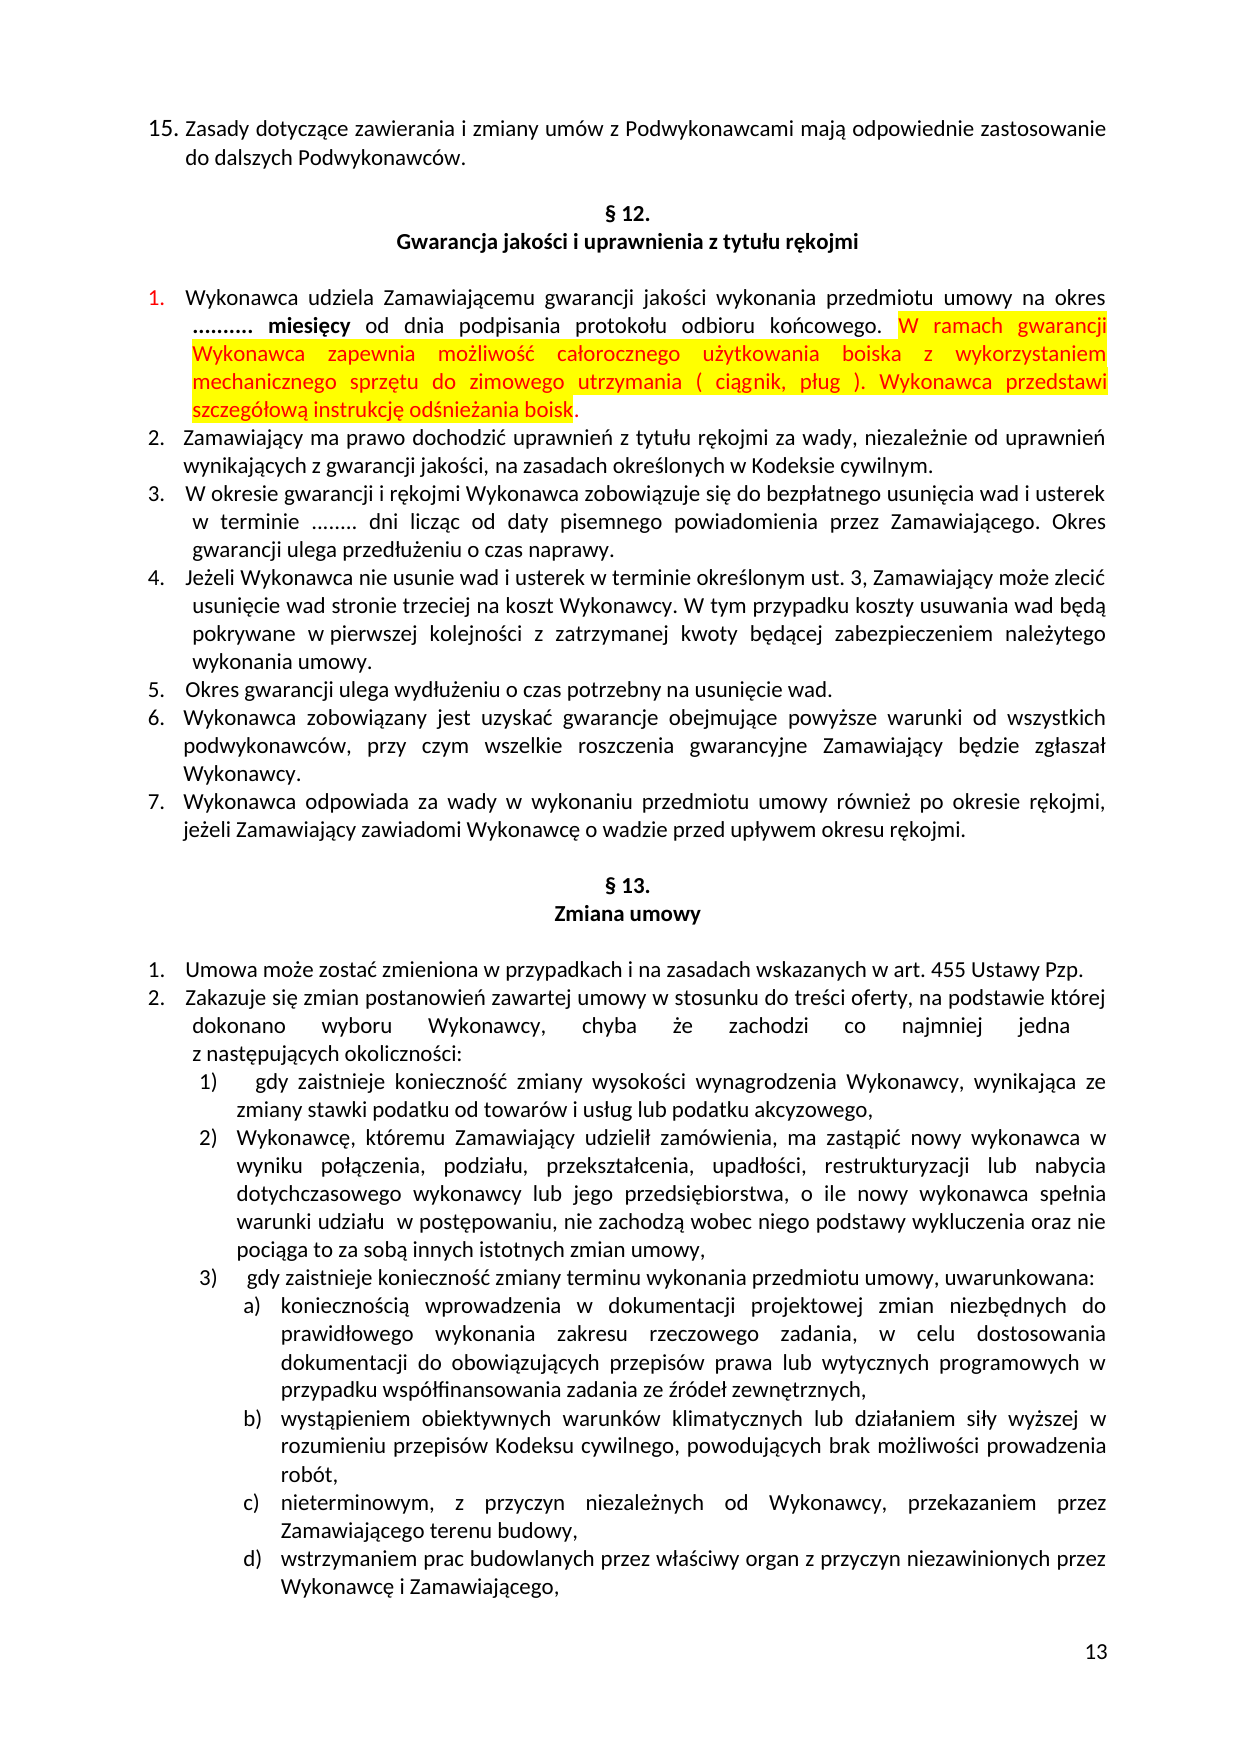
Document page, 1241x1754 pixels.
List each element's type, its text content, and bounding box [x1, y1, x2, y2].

text § 13. [148, 871, 1107, 899]
text § 12. [148, 199, 1107, 227]
list gdy zaistnieje konieczność zmiany terminu wykonania przedmiotu umowy, uwarunkowana: [199, 1263, 1107, 1292]
list Zakazuje się zmian postanowień zawartej umowy w stosunku do treści oferty, na podstawie której dokonano wyboru Wykonawcy, chyba że zachodzi co najmniej jedna z następujących okoliczności: [148, 983, 1107, 1067]
list W okresie gwarancji i rękojmi Wykonawca zobowiązuje się do bezpłatnego usunięcia wad i usterek w terminie ........ dni licząc od daty pisemnego powiadomienia przez Zamawiającego. Okres gwarancji ulega przedłużeniu o czas naprawy. [148, 479, 1107, 563]
list Jeżeli Wykonawca nie usunie wad i usterek w terminie określonym ust. 3, Zamawiający może zlecić usunięcie wad stronie trzeciej na koszt Wykonawcy. W tym przypadku koszty usuwania wad będą pokrywane w pierwszej kolejności z zatrzymanej kwoty będącej zabezpieczeniem należytego wykonania umowy. [148, 563, 1107, 675]
text Zmiana umowy [148, 899, 1107, 927]
text Gwarancja jakości i uprawnienia z tytułu rękojmi [148, 227, 1107, 255]
list Wykonawca udziela Zamawiającemu gwarancji jakości wykonania przedmiotu umowy na okres .......... miesięcy od dnia podpisania protokołu odbioru końcowego. W ramach gwarancji Wykonawca zapewnia możliwość całorocznego użytkowania boiska z wykorzystaniem mechanicznego sprzętu do zimowego utrzymania ( ciągnik, pług ). Wykonawca przedstawi szczegółową instrukcję odśnieżania boisk. [148, 283, 1107, 423]
list Umowa może zostać zmieniona w przypadkach i na zasadach wskazanych w art. 455 Ustawy Pzp. [148, 955, 1107, 983]
list Zamawiający ma prawo dochodzić uprawnień z tytułu rękojmi za wady, niezależnie od uprawnień wynikających z gwarancji jakości, na zasadach określonych w Kodeksie cywilnym. [148, 423, 1107, 479]
list koniecznością wprowadzenia w dokumentacji projektowej zmian niezbędnych do prawidłowego wykonania zakresu rzeczowego zadania, w celu dostosowania dokumentacji do obowiązujących przepisów prawa lub wytycznych programowych w przypadku współfinansowania zadania ze źródeł zewnętrznych, [243, 1292, 1107, 1404]
list Wykonawca zobowiązany jest uzyskać gwarancje obejmujące powyższe warunki od wszystkich podwykonawców, przy czym wszelkie roszczenia gwarancyjne Zamawiający będzie zgłaszał Wykonawcy. [148, 703, 1107, 787]
list wystąpieniem obiektywnych warunków klimatycznych lub działaniem siły wyższej w rozumieniu przepisów Kodeksu cywilnego, powodujących brak możliwości prowadzenia robót, [243, 1404, 1107, 1488]
list Zasady dotyczące zawierania i zmiany umów z Podwykonawcami mają odpowiednie zastosowanie do dalszych Podwykonawców. [148, 112, 1107, 171]
list nieterminowym, z przyczyn niezależnych od Wykonawcy, przekazaniem przez Zamawiającego terenu budowy, [243, 1488, 1107, 1544]
list Okres gwarancji ulega wydłużeniu o czas potrzebny na usunięcie wad. [148, 675, 1107, 703]
list gdy zaistnieje konieczność zmiany wysokości wynagrodzenia Wykonawcy, wynikająca ze zmiany stawki podatku od towarów i usług lub podatku akcyzowego, [199, 1067, 1107, 1123]
list wstrzymaniem prac budowlanych przez właściwy organ z przyczyn niezawinionych przez Wykonawcę i Zamawiającego, [243, 1544, 1107, 1600]
list Wykonawca odpowiada za wady w wykonaniu przedmiotu umowy również po okresie rękojmi, jeżeli Zamawiający zawiadomi Wykonawcę o wadzie przed upływem okresu rękojmi. [148, 787, 1107, 843]
list Wykonawcę, któremu Zamawiający udzielił zamówienia, ma zastąpić nowy wykonawca w wyniku połączenia, podziału, przekształcenia, upadłości, restrukturyzacji lub nabycia dotychczasowego wykonawcy lub jego przedsiębiorstwa, o ile nowy wykonawca spełnia warunki udziału w postępowaniu, nie zachodzą wobec niego podstawy wykluczenia oraz nie pociąga to za sobą innych istotnych zmian umowy, [199, 1123, 1107, 1263]
